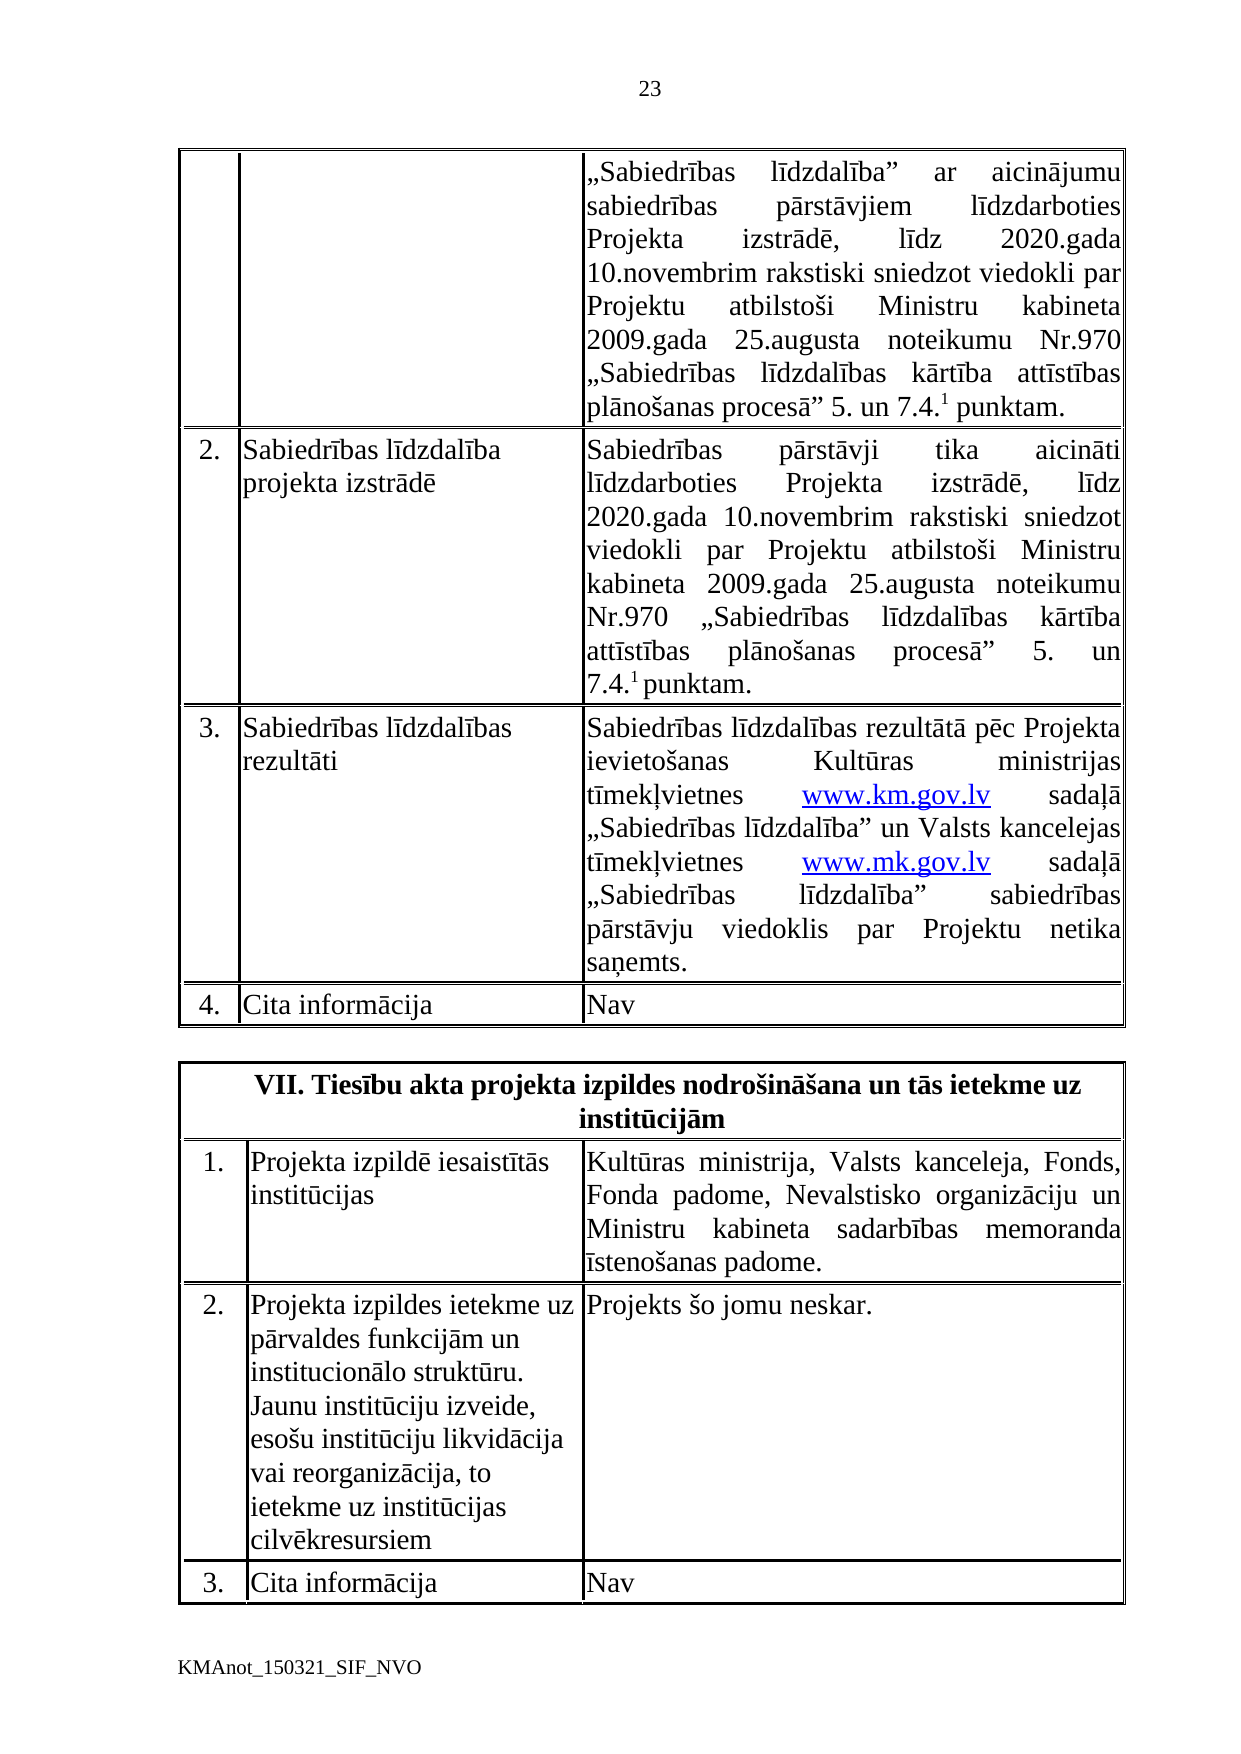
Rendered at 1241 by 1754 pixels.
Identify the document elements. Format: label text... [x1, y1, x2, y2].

table_cell 2. [181, 1281, 246, 1559]
table_cell Projekts šo jomu neskar. [585, 1281, 1123, 1559]
table_cell 3. [181, 1559, 247, 1602]
table_cell 1. [181, 151, 239, 426]
table_cell 1. [181, 1138, 246, 1281]
table_cell Sabiedrības pārstāvji tika aicināti līdzdarboties Projekta izstrādē, līdz 2020.gada 10.novembrim rakstiski sniedzot viedokli par Projektu atbilstoši Ministru kabineta 2009.gada 25.augusta noteikumu Nr.970 „Sabiedrības līdzdalības kārtība attīstības plānošanas procesā” 5. un 7.4.1 punktam. [583, 426, 1124, 703]
table_cell Cita informācija [247, 1562, 583, 1602]
table_cell Sabiedrības līdzdalība projekta izstrādē [241, 429, 582, 703]
table_cell Kultūras ministrija, Valsts kanceleja, Fonds, Fonda padome, Nevalstisko organizāciju un Ministru kabineta sadarbības memoranda īstenošanas padome. [585, 1138, 1123, 1281]
table_cell Cita informācija [239, 985, 583, 1024]
table_cell Nav [583, 981, 1123, 1024]
table_cell Projekta izpildes ietekme uz pārvaldes funkcijām un institucionālo struktūru. Jaunu institūciju izveide, esošu institūciju likvidācija vai reorganizācija, to ietekme uz institūcijas cilvēkresursiem [249, 1285, 582, 1559]
table_cell Nav [583, 1559, 1123, 1602]
table_header VII. Tiesību akta projekta izpildes nodrošināšana un tās ietekme uz institūcijām [181, 1064, 1123, 1137]
table_cell 4. [181, 981, 239, 1024]
table_cell 3. [181, 703, 238, 981]
table_cell Sabiedrības līdzdalības rezultātā pēc Projekta ievietošanas Kultūras ministrijas tīmekļvietnes www.km.gov.lv sadaļā „Sabiedrības līdzdalība” un Valsts kancelejas tīmekļvietnes www.mk.gov.lv sadaļā „Sabiedrības līdzdalība” sabiedrības pārstāvju viedoklis par Projektu netika saņemts. [585, 703, 1123, 981]
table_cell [239, 151, 583, 426]
table_cell 2. [180, 426, 239, 703]
table_cell Sabiedrības līdzdalības rezultāti [241, 707, 582, 981]
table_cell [583, 151, 1123, 426]
table_cell Projekta izpildē iesaistītās institūcijas [249, 1141, 582, 1281]
